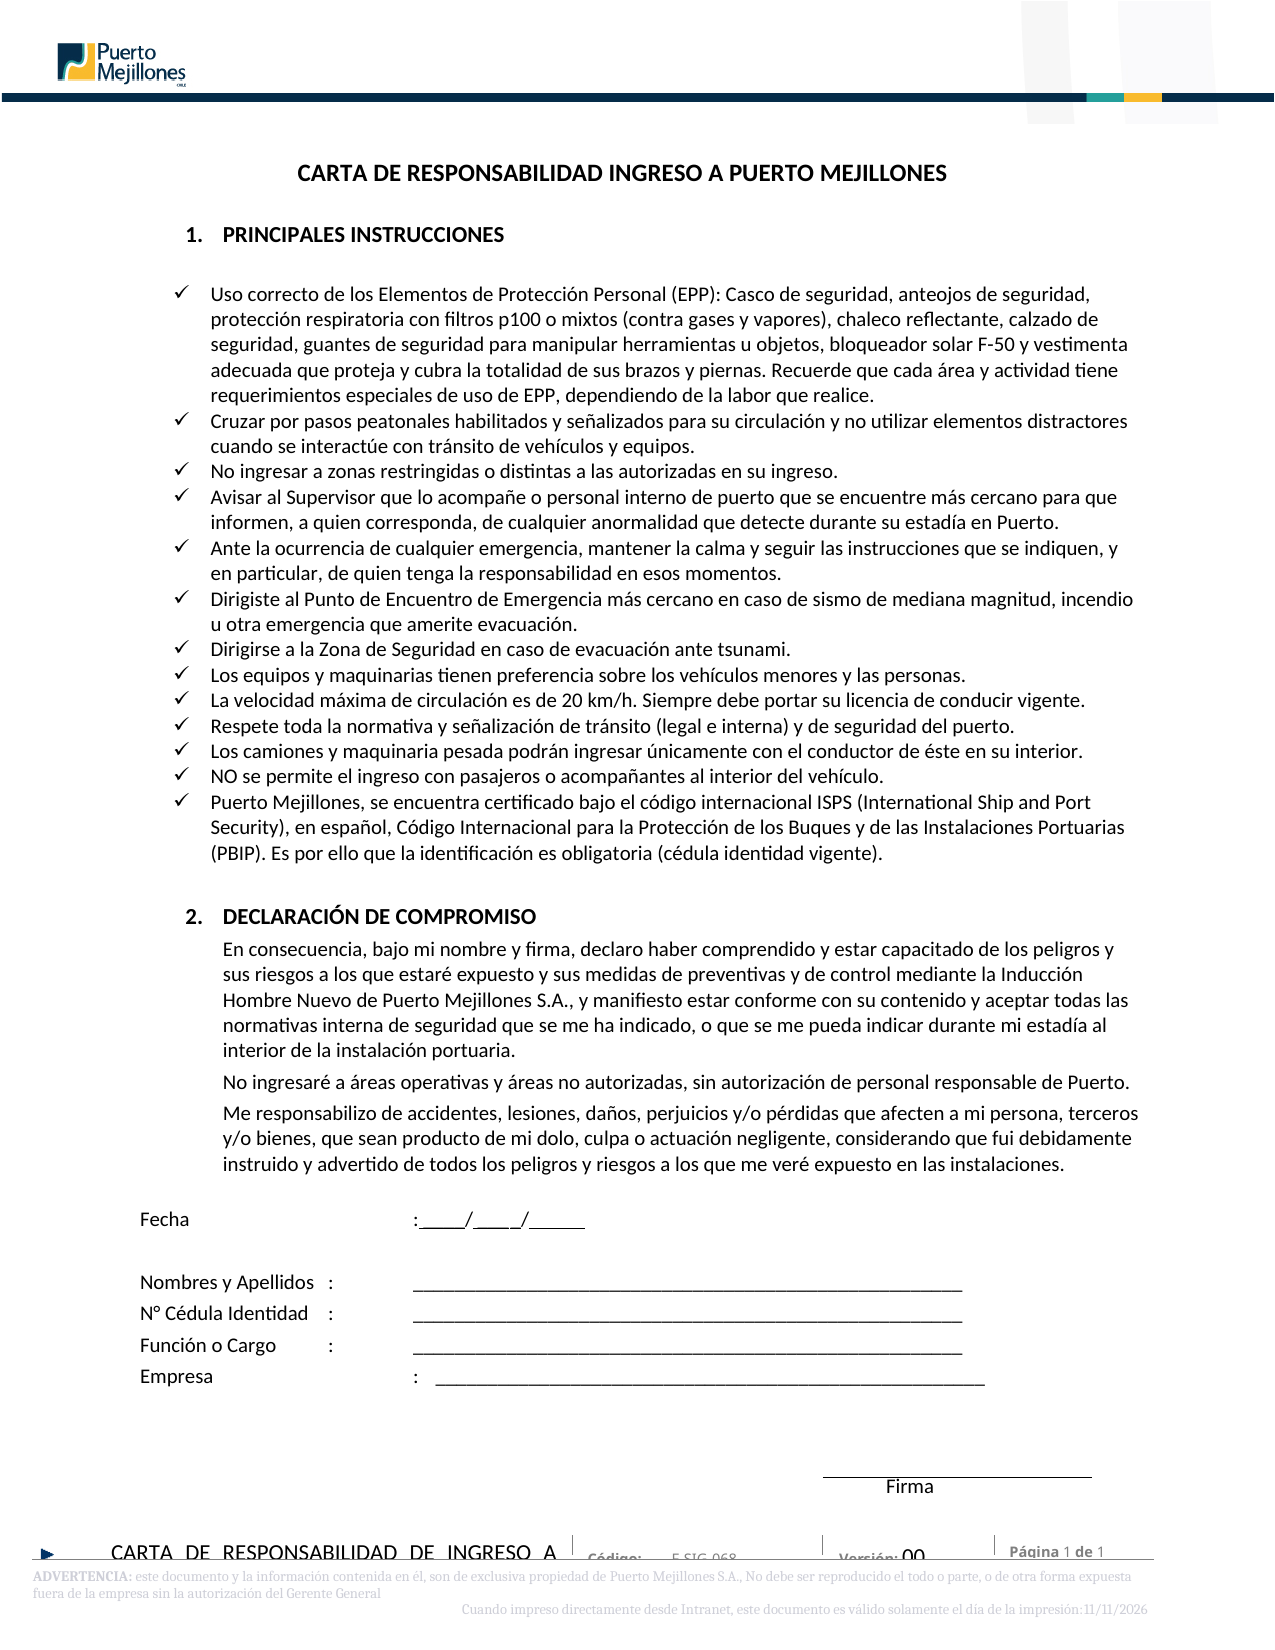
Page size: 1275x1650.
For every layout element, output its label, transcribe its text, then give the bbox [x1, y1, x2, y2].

text N° Cédula Identidad : _____________________________________________________ [140, 1300, 1144, 1326]
picture [36, 1544, 54, 1559]
text Función o Cargo : _____________________________________________________ [140, 1332, 1144, 1357]
text Fecha : ____/ ___ _/ [140, 1206, 1144, 1231]
picture [1, 1, 1274, 124]
text Firma [886, 1473, 1144, 1499]
subtitle No ingresaré a áreas operativas y áreas no autorizadas, sin autorización de personal responsable de Puerto. [223, 1069, 1144, 1094]
list No ingresar a zonas restringidas o distintas a las autorizadas en su ingreso. [173, 459, 1144, 484]
list Dirigirse a la Zona de Seguridad en caso de evacuación ante tsunami. [173, 637, 1144, 662]
subtitle En consecuencia, bajo mi nombre y firma, declaro haber comprendido y estar capacitado de los peligros y sus riesgos a los que estaré expuesto y sus medidas de preventivas y de control mediante la Inducción Hombre Nuevo de Puerto Mejillones S.A., y manifiesto estar conforme con su contenido y aceptar todas las normativas interna de seguridad que se me ha indicado, o que se me pueda indicar durante mi estadía al interior de la instalación portuaria. [223, 936, 1144, 1063]
subtitle Me responsabilizo de accidentes, lesiones, daños, perjuicios y/o pérdidas que afecten a mi persona, terceros y/o bienes, que sean producto de mi dolo, culpa o actuación negligente, considerando que fui debidamente instruido y advertido de todos los peligros y riesgos a los que me veré expuesto en las instalaciones. [223, 1100, 1144, 1176]
list Los equipos y maquinarias tienen preferencia sobre los vehículos menores y las personas. [173, 662, 1144, 687]
text CARTA DE RESPONSABILIDAD INGRESO A PUERTO MEJILLONES [297, 158, 978, 188]
list La velocidad máxima de circulación es de 20 km/h. Siempre debe portar su licencia de conducir vigente. [173, 687, 1144, 713]
list Ante la ocurrencia de cualquier emergencia, mantener la calma y seguir las instrucciones que se indiquen, y en particular, de quien tenga la responsabilidad en esos momentos. [173, 535, 1144, 586]
list Respete toda la normativa y señalización de tránsito (legal e interna) y de seguridad del puerto. [173, 713, 1144, 738]
text Empresa : _____________________________________________________ [140, 1363, 1144, 1389]
subtitle DECLARACIÓN DE COMPROMISO [185, 902, 1144, 930]
list Los camiones y maquinaria pesada podrán ingresar únicamente con el conductor de éste en su interior. [173, 738, 1144, 764]
list Avisar al Supervisor que lo acompañe o personal interno de puerto que se encuentre más cercano para que informen, a quien corresponda, de cualquier anormalidad que detecte durante su estadía en Puerto. [173, 484, 1144, 535]
text Nombres y Apellidos : _____________________________________________________ [140, 1269, 1144, 1294]
list Cruzar por pasos peatonales habilitados y señalizados para su circulación y no utilizar elementos distractores cuando se interactúe con tránsito de vehículos y equipos. [173, 408, 1144, 459]
subtitle PRINCIPALES INSTRUCCIONES [185, 220, 1144, 248]
list Puerto Mejillones, se encuentra certificado bajo el código internacional ISPS (International Ship and Port Security), en español, Código Internacional para la Protección de los Buques y de las Instalaciones Portuarias (PBIP). Es por ello que la identificación es obligatoria (cédula identidad vigente). [173, 789, 1144, 865]
list Uso correcto de los Elementos de Protección Personal (EPP): Casco de seguridad, anteojos de seguridad, protección respiratoria con filtros p100 o mixtos (contra gases y vapores), chaleco reflectante, calzado de seguridad, guantes de seguridad para manipular herramientas u objetos, bloqueador solar F-50 y vestimenta adecuada que proteja y cubra la totalidad de sus brazos y piernas. Recuerde que cada área y actividad tiene requerimientos especiales de uso de EPP, dependiendo de la labor que realice. [173, 281, 1144, 408]
list Dirigiste al Punto de Encuentro de Emergencia más cercano en caso de sismo de mediana magnitud, incendio u otra emergencia que amerite evacuación. [173, 586, 1144, 637]
list NO se permite el ingreso con pasajeros o acompañantes al interior del vehículo. [173, 764, 1144, 789]
